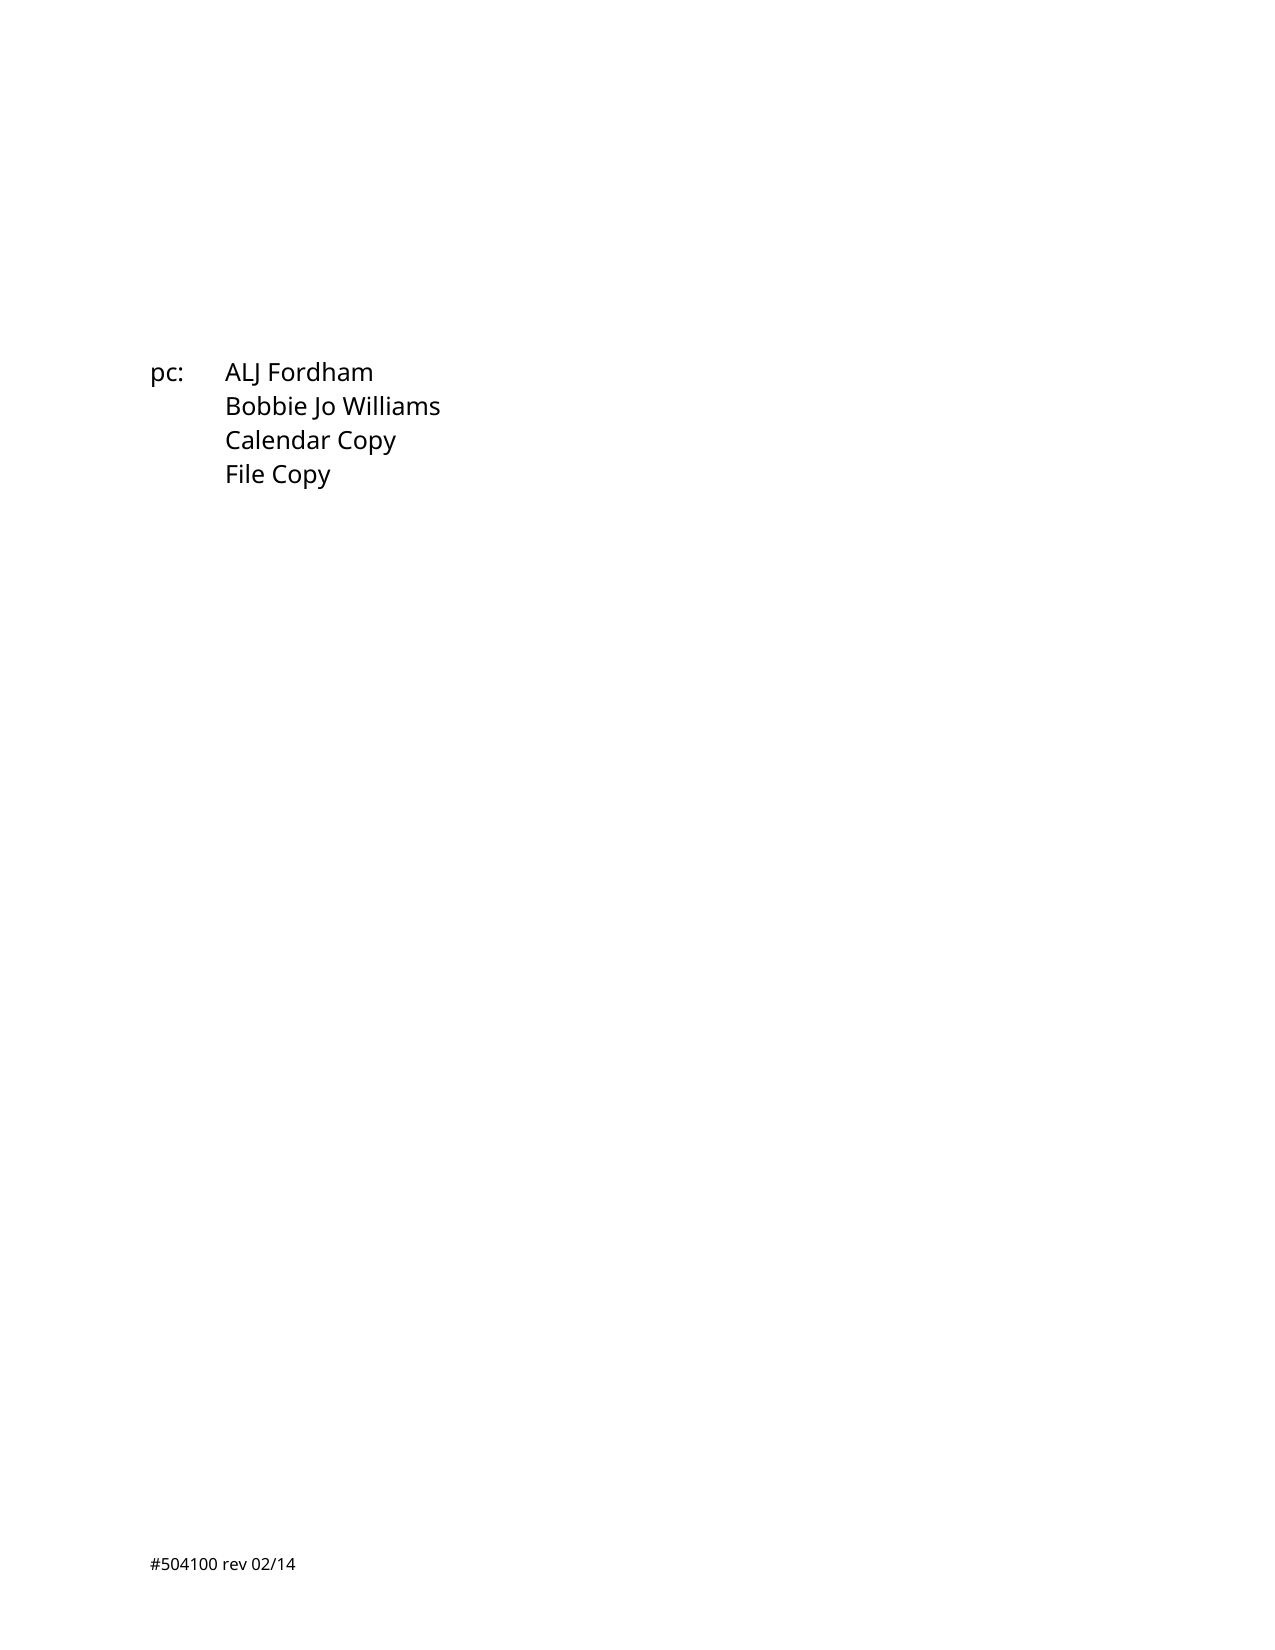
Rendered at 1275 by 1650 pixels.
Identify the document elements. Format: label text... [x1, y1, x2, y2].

text Bobbie Jo Williams [150, 388, 1125, 422]
text Calendar Copy [150, 422, 1125, 457]
text pc: ALJ Fordham [150, 354, 1125, 388]
text File Copy [150, 457, 1125, 491]
